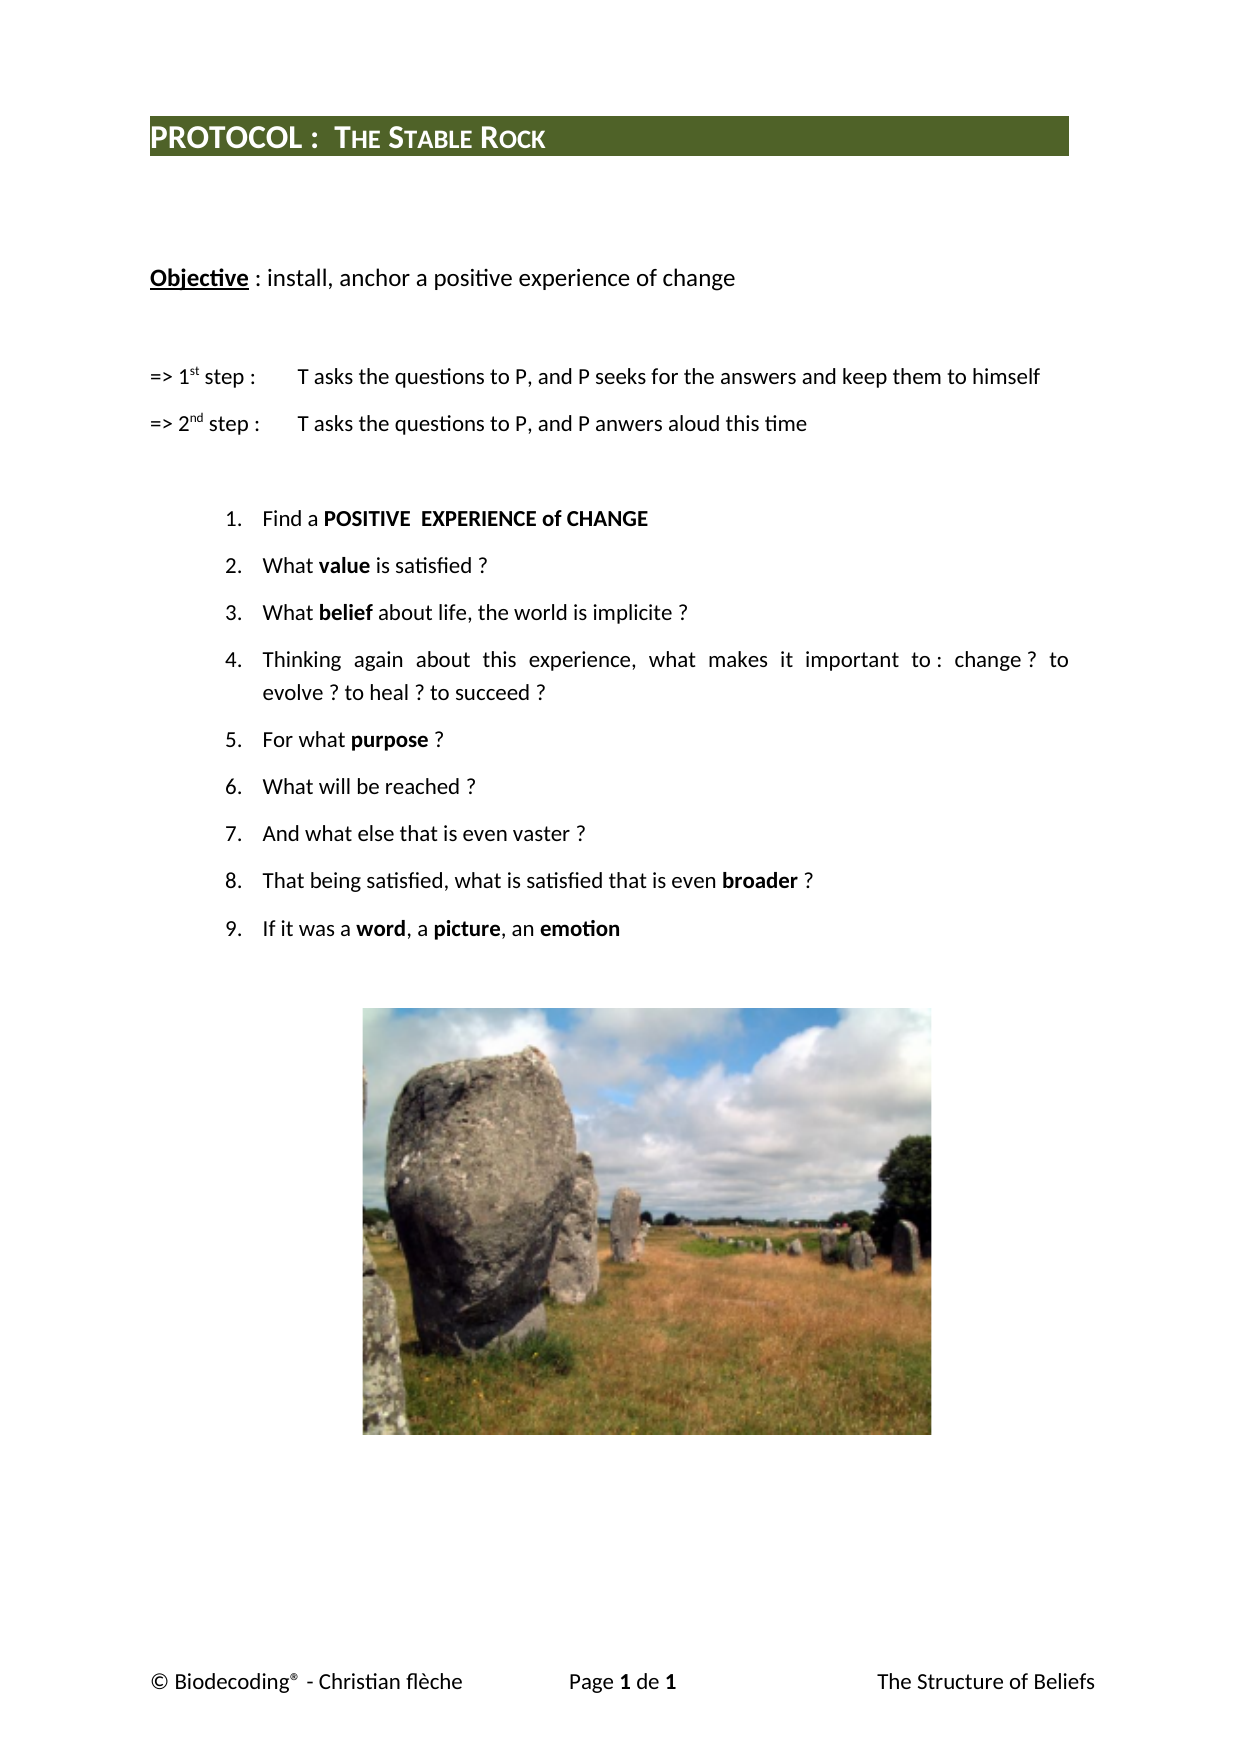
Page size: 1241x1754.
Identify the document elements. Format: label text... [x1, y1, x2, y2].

text Objective : install, anchor a positive experience of change [150, 262, 1069, 293]
text => 1st step : T asks the questions to P, and P seeks for the answers and keep them to himself [150, 362, 1069, 390]
list That being satisfied, what is satisfied that is even broader ? [225, 866, 1069, 894]
picture [362, 1008, 932, 1435]
subtitle PROTOCOL : The Stable Rock [150, 116, 1069, 156]
list Thinking again about this experience, what makes it important to : change ? to evolve ? to heal ? to succeed ? [225, 646, 1069, 706]
list For what purpose ? [225, 725, 1069, 753]
text => 2nd step : T asks the questions to P, and P anwers aloud this time [150, 409, 1069, 438]
list If it was a word, a picture, an emotion [225, 914, 1069, 942]
list What value is satisfied ? [225, 551, 1069, 579]
list What belief about life, the world is implicite ? [225, 598, 1069, 626]
list What will be reached ? [225, 772, 1069, 800]
list Find a POSITIVE EXPERIENCE of change [225, 504, 1069, 532]
list And what else that is even vaster ? [225, 819, 1069, 847]
